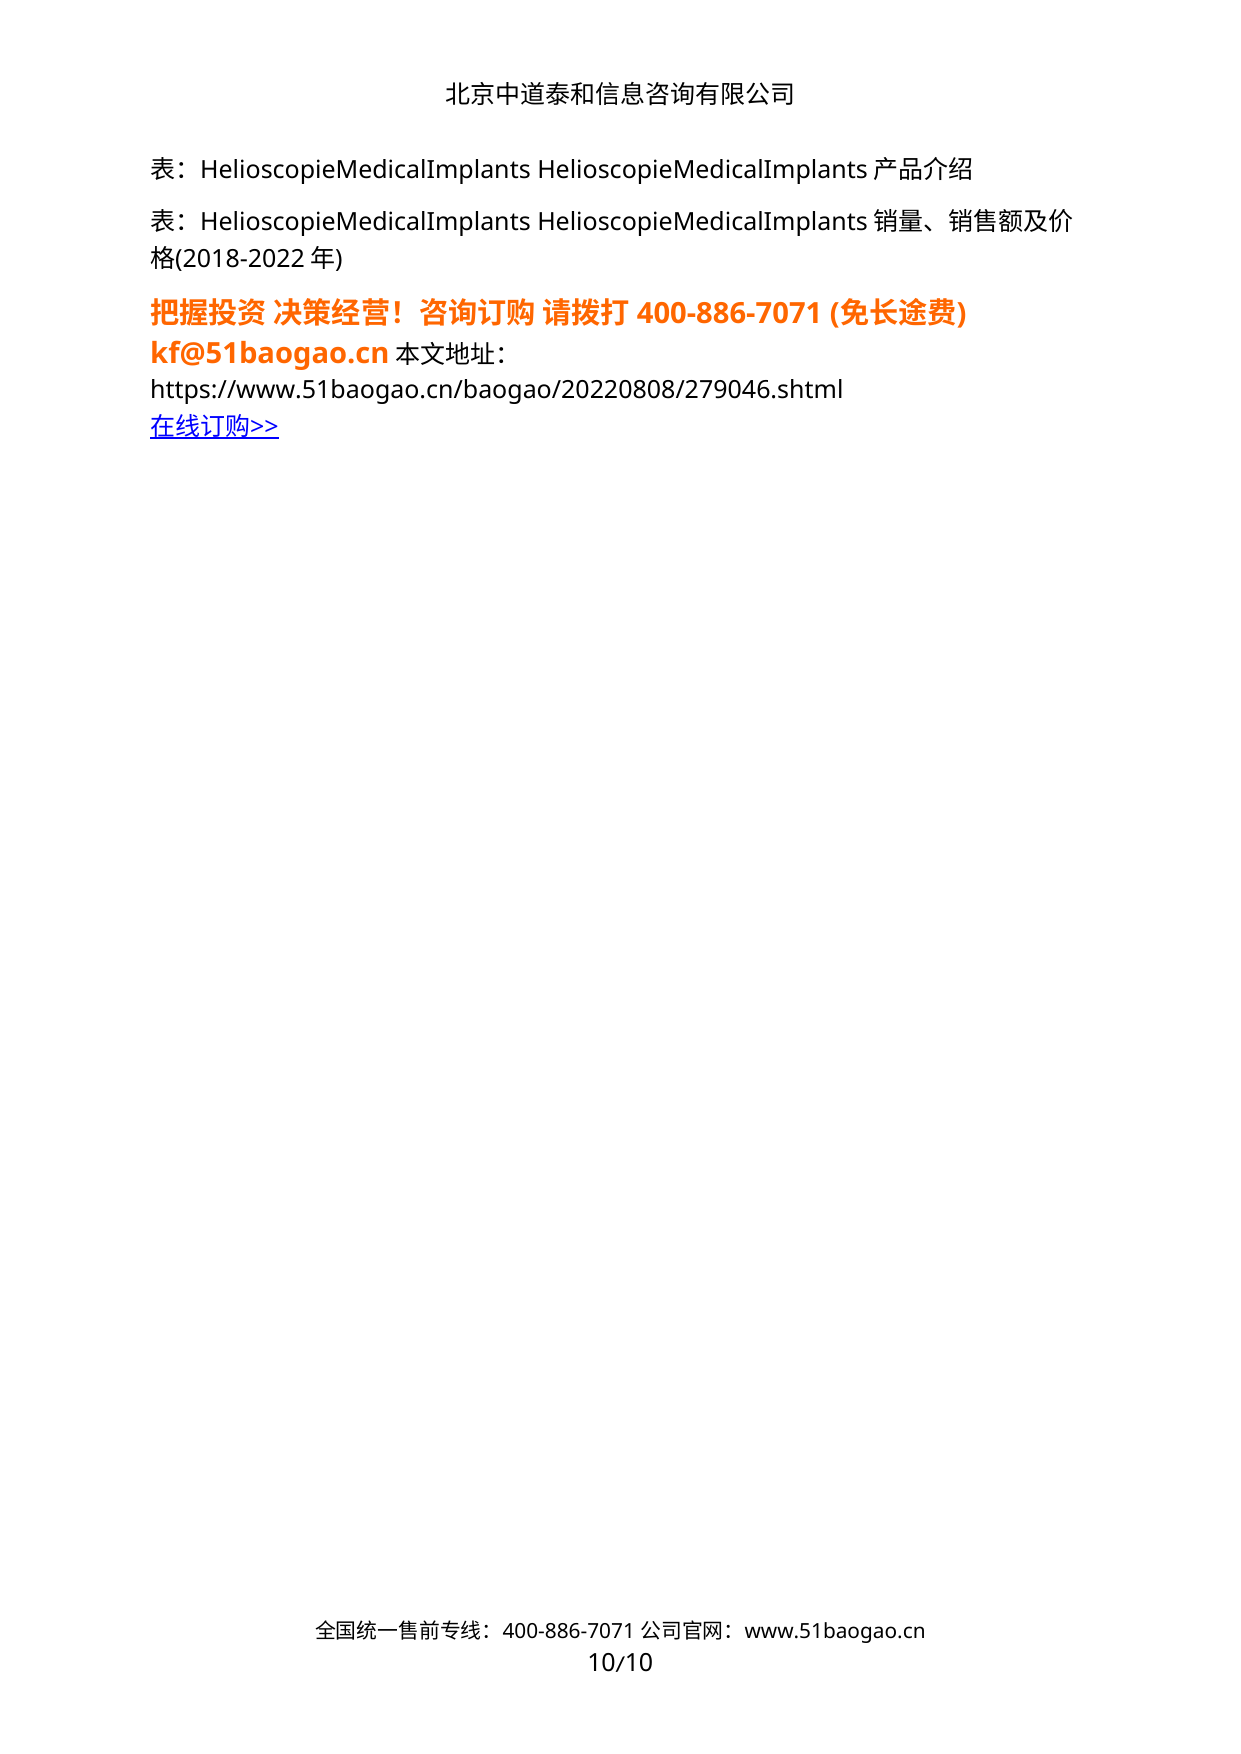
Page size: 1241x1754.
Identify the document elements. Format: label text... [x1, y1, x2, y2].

text 在线订购>> [150, 406, 1090, 442]
text 表：HelioscopieMedicalImplants HelioscopieMedicalImplants销量、销售额及价格(2018-2022年) [150, 202, 1090, 274]
text 表：HelioscopieMedicalImplants HelioscopieMedicalImplants产品介绍 [150, 150, 1090, 186]
text 把握投资 决策经营！咨询订购 请拨打 400-886-7071 (免长途费) kf@51baogao.cn本文地址：https://www.51baogao.cn/baogao/20220808/279046.shtml [150, 290, 1090, 406]
